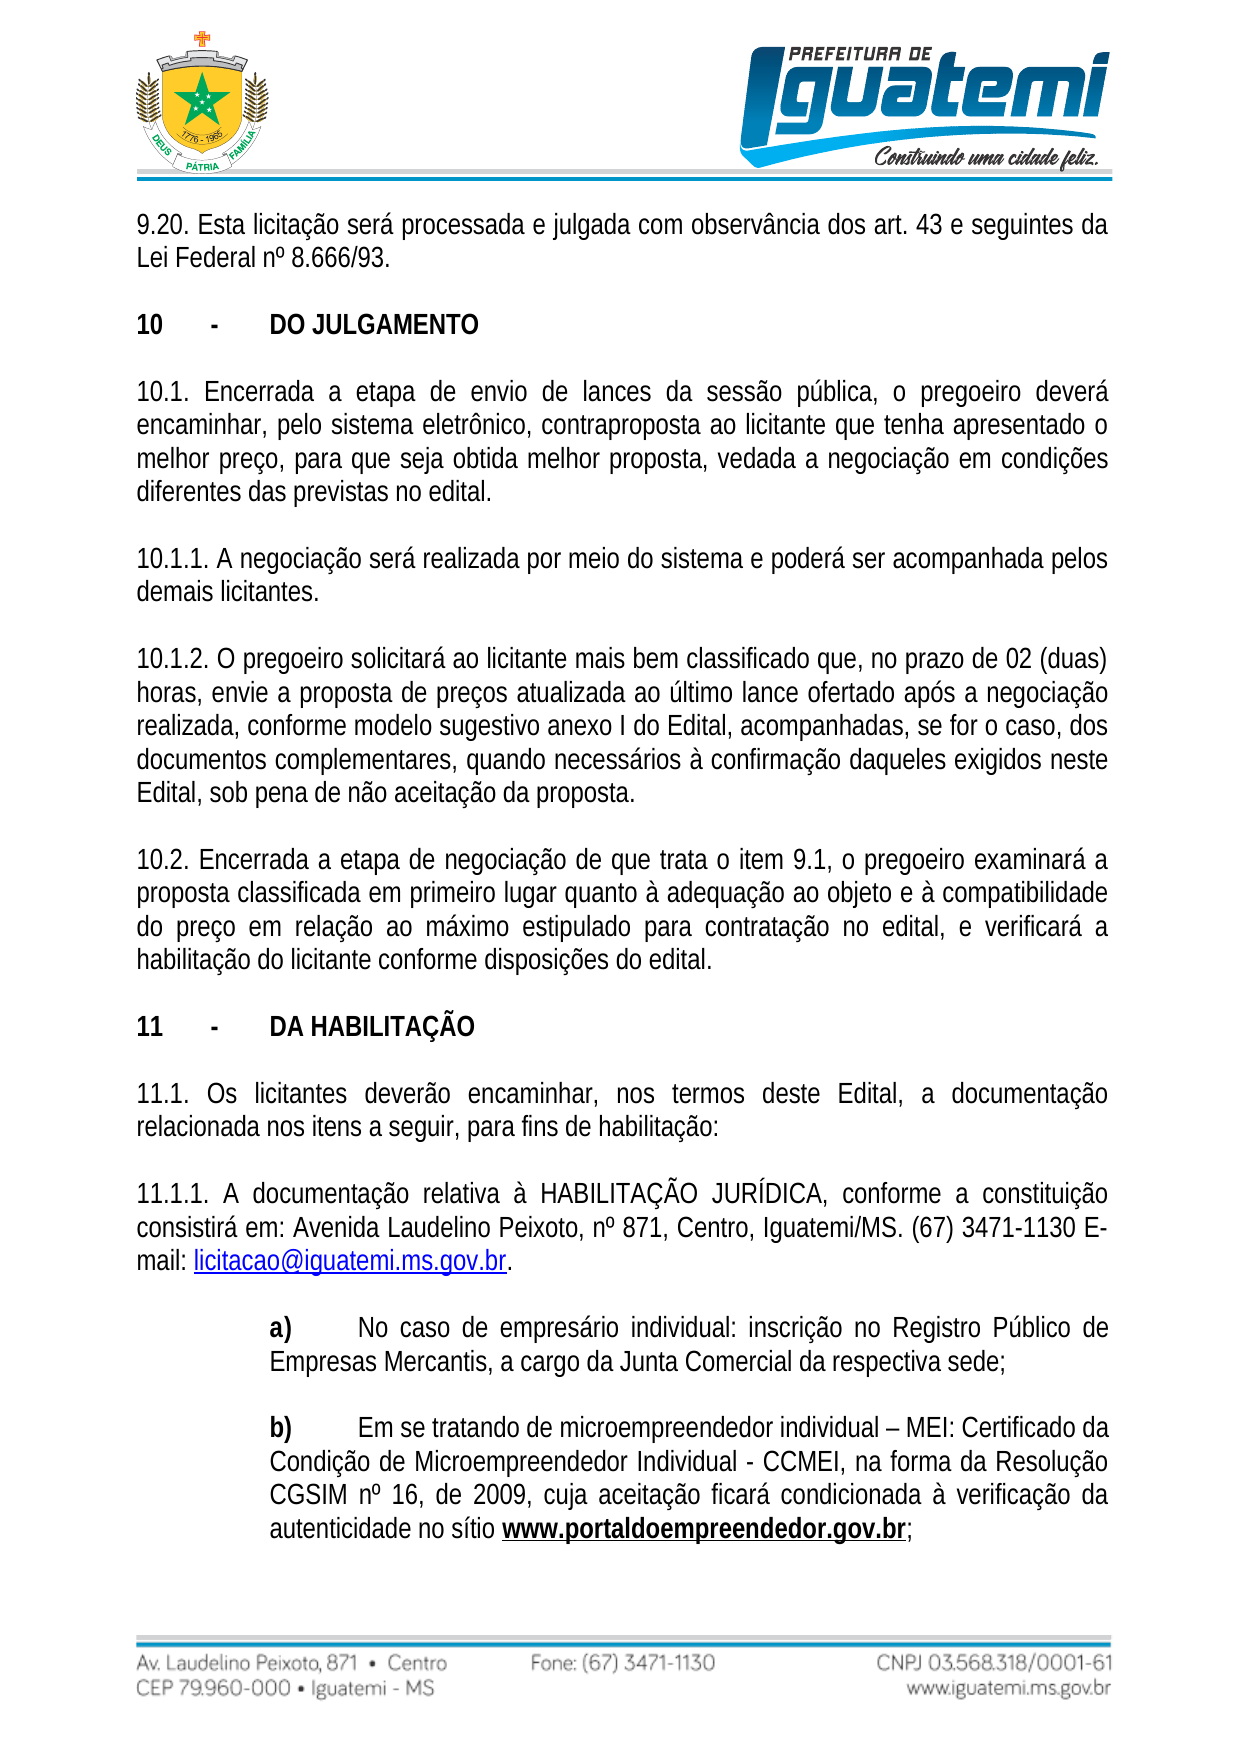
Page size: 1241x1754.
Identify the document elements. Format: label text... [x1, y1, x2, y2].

text 10.2. Encerrada a etapa de negociação de que trata o item 9.1, o pregoeiro examinará a proposta classificada em primeiro lugar quanto à adequação ao objeto e à compatibilidade do preço em relação ao máximo estipulado para contratação no edital, e verificará a habilitação do licitante conforme disposições do edital. [136, 842, 1110, 976]
text 9.20. Esta licitação será processada e julgada com observância dos art. 43 e seguintes da Lei Federal nº 8.666/93. [136, 207, 1110, 274]
text 11 - DA HABILITAÇÃO [136, 1009, 1110, 1043]
text 10 - DO JULGAMENTO [136, 307, 1110, 341]
list a ) No caso de empresário individual: inscrição no Registro Público de Empresas Mercantis, a cargo da Junta Comercial da respectiva sede; [269, 1310, 1110, 1377]
text 10.1. Encerrada a etapa de envio de lances da sessão pública, o pregoeiro deverá encaminhar, pelo sistema eletrônico, contraproposta ao licitante que tenha apresentado o melhor preço, para que seja obtida melhor proposta, vedada a negociação em condições diferentes das previstas no edital. [136, 374, 1110, 508]
text 10.1.2. O pregoeiro solicitará ao licitante mais bem classificado que, no prazo de 02 (duas) horas, envie a proposta de preços atualizada ao último lance ofertado após a negociação realizada, conforme modelo sugestivo anexo I do Edital, acompanhadas, se for o caso, dos documentos complementares, quando necessários à confirmação daqueles exigidos neste Edital, sob pena de não aceitação da proposta. [136, 641, 1110, 809]
text 11.1. Os licitantes deverão encaminhar, nos termos deste Edital, a documentação relacionada nos itens a seguir, para fins de habilitação: [136, 1076, 1110, 1143]
text 11.1.1. A documentação relativa à HABILITAÇÃO JURÍDICA, conforme a constituição consistirá em: Avenida Laudelino Peixoto, nº 871, Centro, Iguatemi/MS. (67) 3471-1130 E-mail: licitacao@iguatemi.ms.gov.br. [136, 1176, 1110, 1277]
list b) Em se tratando de microempreendedor individual – MEI: Certificado da Condição de Microempreendedor Individual - CCMEI, na forma da Resolução CGSIM nº 16, de 2009, cuja aceitação ficará condicionada à verificação da autenticidade no sítio www.portaldoempreendedor.gov.br; [269, 1411, 1110, 1544]
text 10.1.1. A negociação será realizada por meio do sistema e poderá ser acompanhada pelos demais licitantes. [136, 541, 1110, 608]
picture [136, 1635, 1113, 1703]
